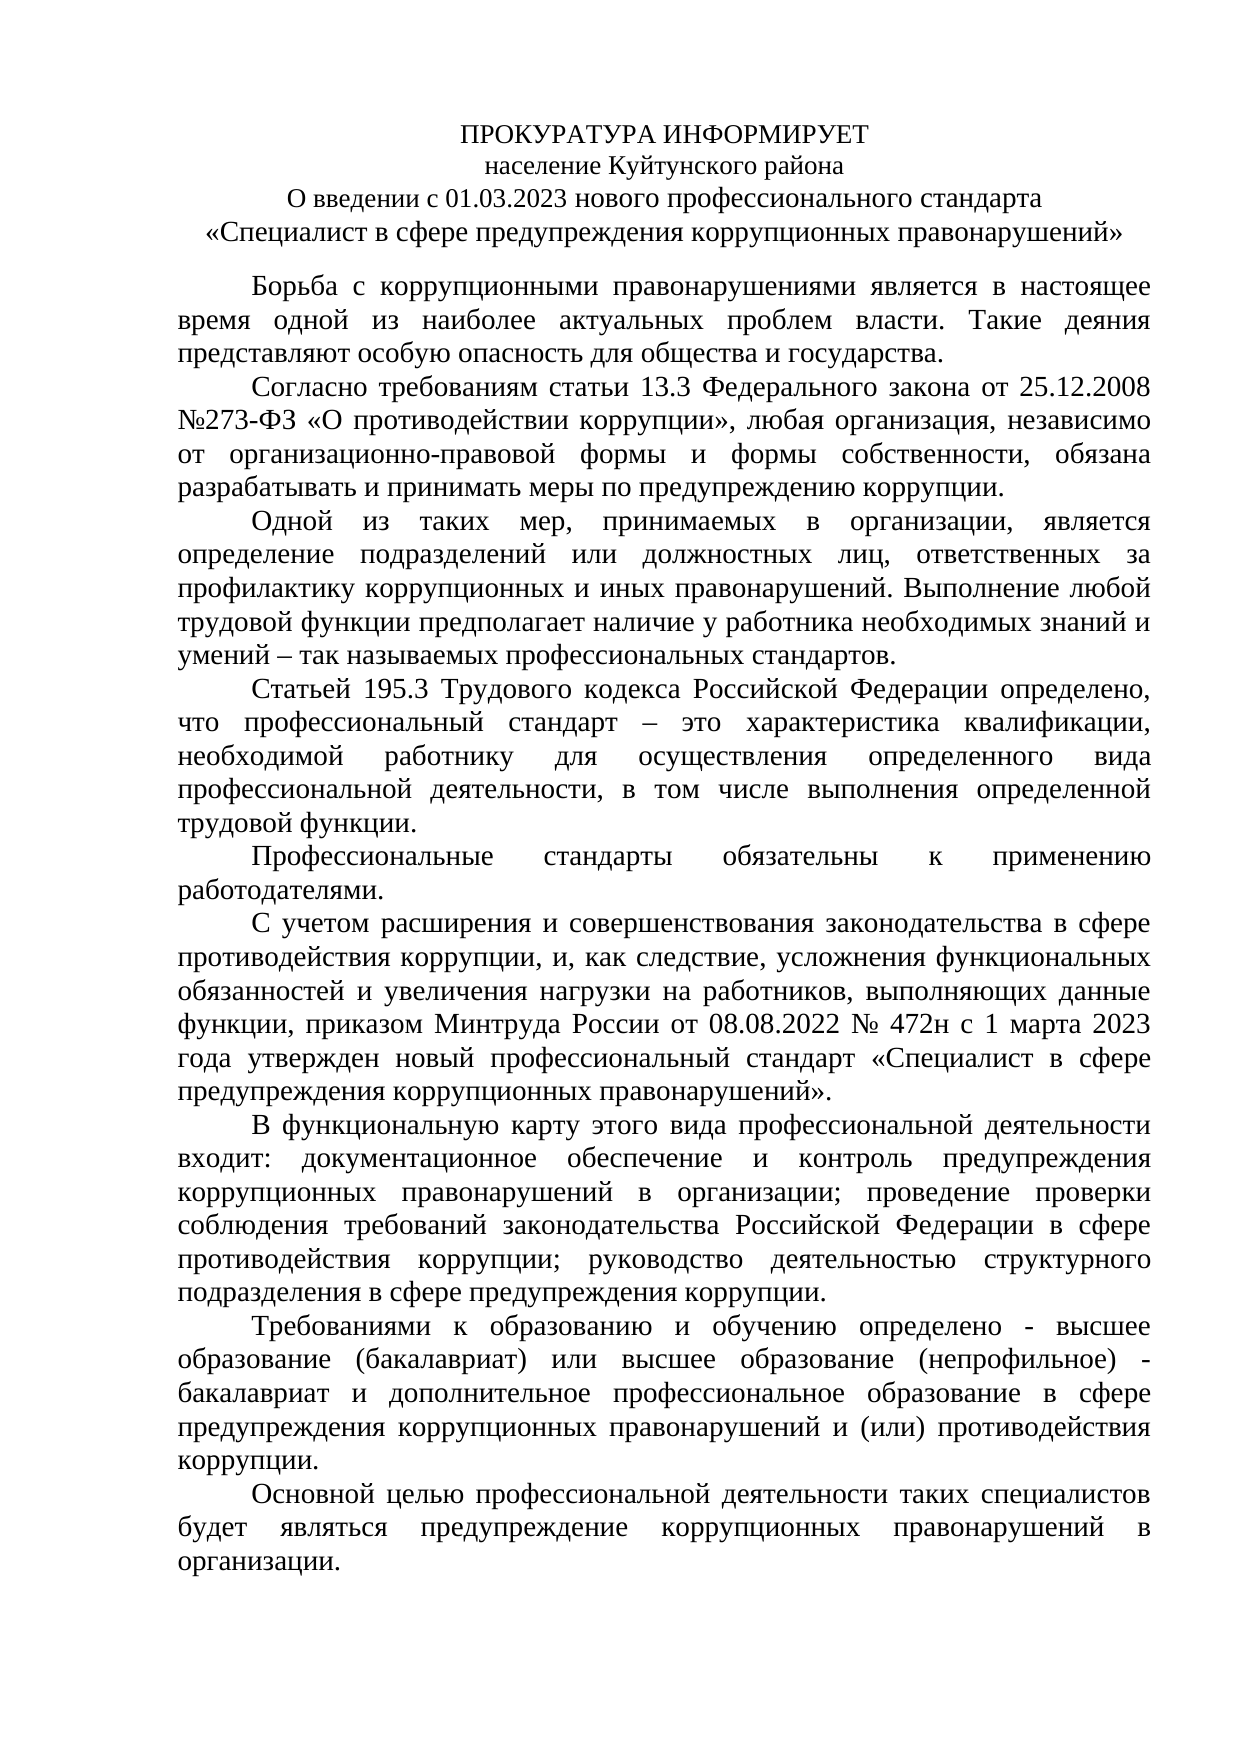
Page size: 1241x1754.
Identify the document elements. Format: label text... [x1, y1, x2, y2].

text Согласно требованиям статьи 13.3 Федерального закона от 25.12.2008 №273-ФЗ «О противодействии коррупции», любая организация, независимо от организационно-правовой формы и формы собственности, обязана разрабатывать и принимать меры по предупреждению коррупции. [177, 369, 1152, 503]
text Профессиональные стандарты обязательны к применению работодателями. [177, 838, 1152, 906]
text «Специалист в сфере предупреждения коррупционных правонарушений» [177, 214, 1152, 247]
text Статьей 195.3 Трудового кодекса Российской Федерации определено, что профессиональный стандарт – это характеристика квалификации, необходимой работнику для осуществления определенного вида профессиональной деятельности, в том числе выполнения определенной трудовой функции. [177, 671, 1152, 838]
text С учетом расширения и совершенствования законодательства в сфере противодействия коррупции, и, как следствие, усложнения функциональных обязанностей и увеличения нагрузки на работников, выполняющих данные функции, приказом Минтруда России от 08.08.2022 № 472н с 1 марта 2023 года утвержден новый профессиональный стандарт «Специалист в сфере предупреждения коррупционных правонарушений». [177, 906, 1152, 1107]
text Одной из таких мер, принимаемых в организации, является определение подразделений или должностных лиц, ответственных за профилактику коррупционных и иных правонарушений. Выполнение любой трудовой функции предполагает наличие у работника необходимых знаний и умений – так называемых профессиональных стандартов. [177, 503, 1152, 671]
text население Куйтунского района [177, 149, 1152, 180]
text Борьба с коррупционными правонарушениями является в настоящее время одной из наиболее актуальных проблем власти. Такие деяния представляют особую опасность для общества и государства. [177, 268, 1152, 369]
text О введении с 01.03.2023 нового профессионального стандарта [177, 180, 1152, 214]
text В функциональную карту этого вида профессиональной деятельности входит: документационное обеспечение и контроль предупреждения коррупционных правонарушений в организации; проведение проверки соблюдения требований законодательства Российской Федерации в сфере противодействия коррупции; руководство деятельностью структурного подразделения в сфере предупреждения коррупции. [177, 1107, 1152, 1308]
text ПРОКУРАТУРА ИНФОРМИРУЕТ [177, 118, 1152, 149]
text Требованиями к образованию и обучению определено - высшее образование (бакалавриат) или высшее образование (непрофильное) - бакалавриат и дополнительное профессиональное образование в сфере предупреждения коррупционных правонарушений и (или) противодействия коррупции. [177, 1308, 1152, 1476]
text Основной целью профессиональной деятельности таких специалистов будет являться предупреждение коррупционных правонарушений в организации. [177, 1476, 1152, 1576]
